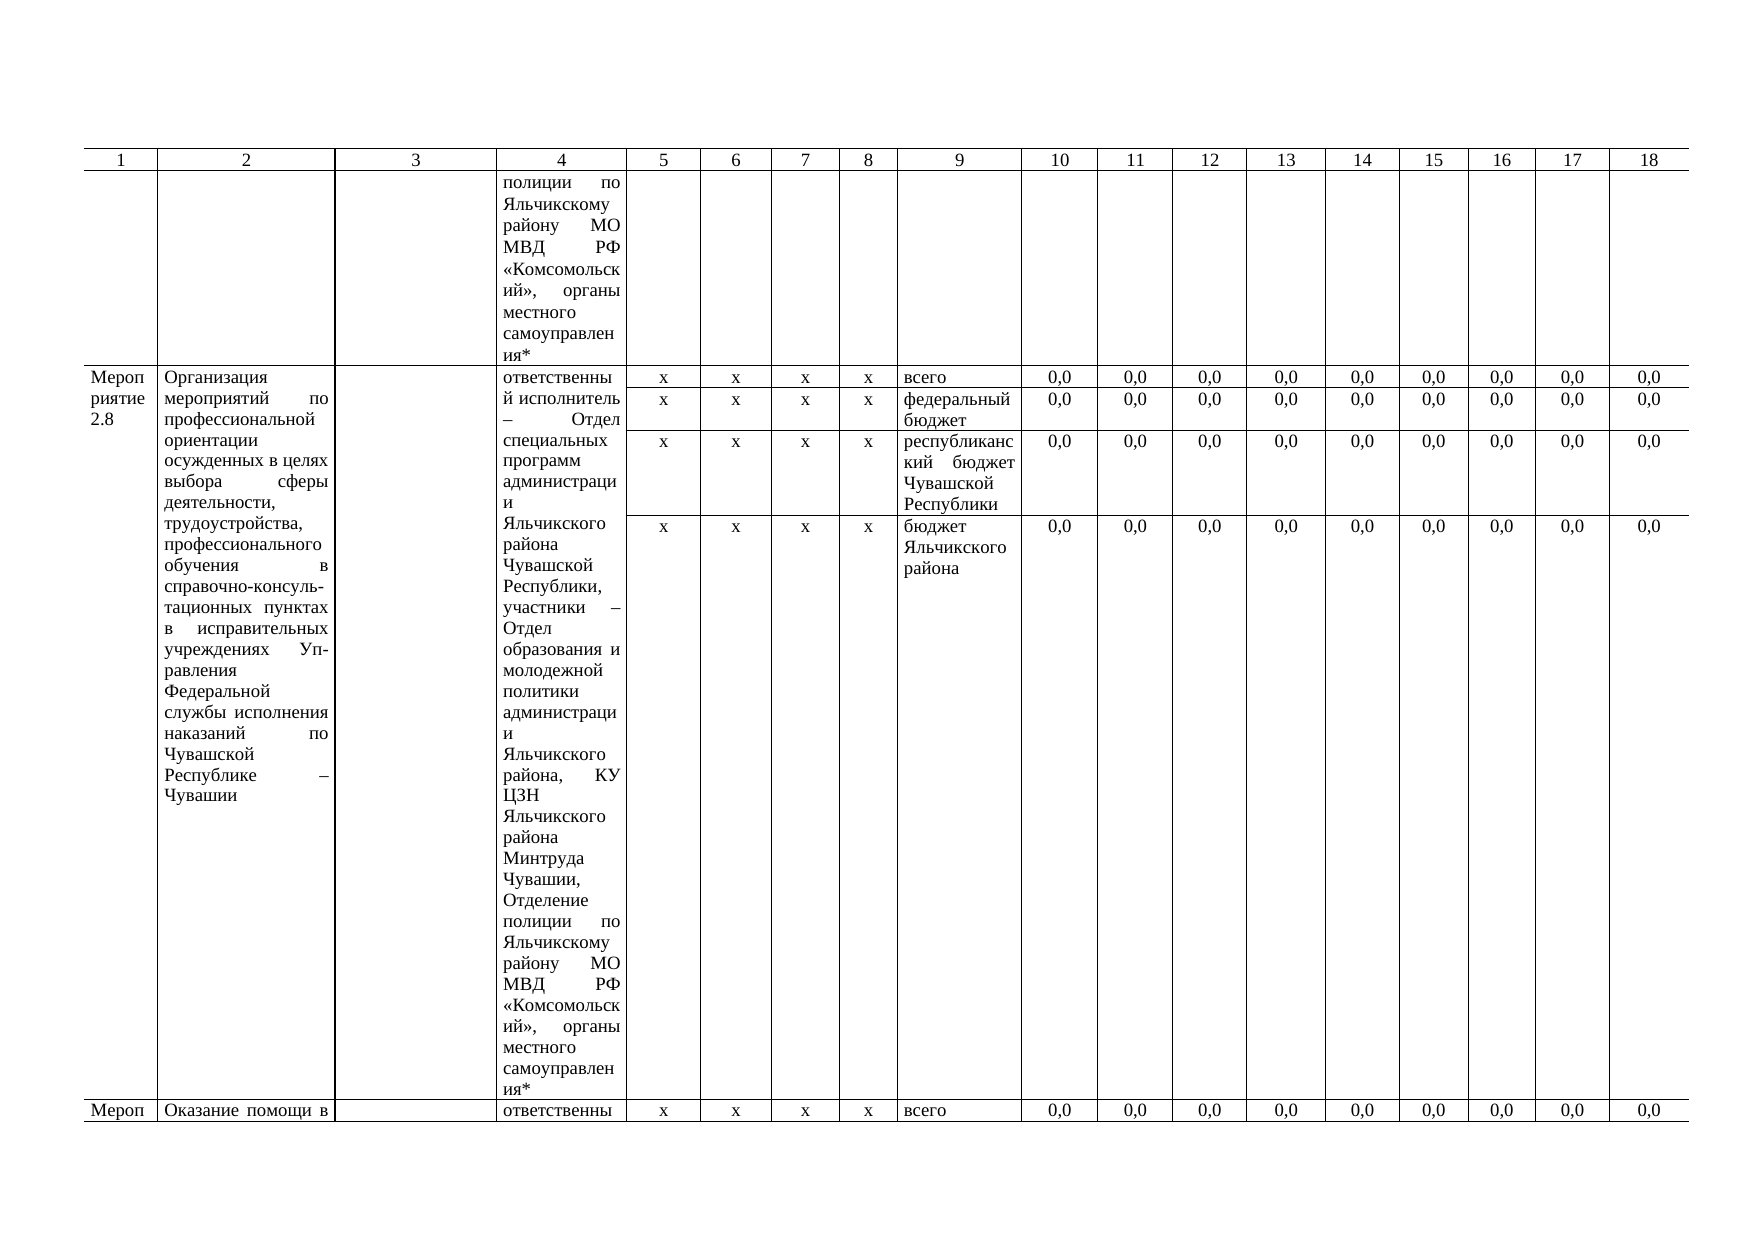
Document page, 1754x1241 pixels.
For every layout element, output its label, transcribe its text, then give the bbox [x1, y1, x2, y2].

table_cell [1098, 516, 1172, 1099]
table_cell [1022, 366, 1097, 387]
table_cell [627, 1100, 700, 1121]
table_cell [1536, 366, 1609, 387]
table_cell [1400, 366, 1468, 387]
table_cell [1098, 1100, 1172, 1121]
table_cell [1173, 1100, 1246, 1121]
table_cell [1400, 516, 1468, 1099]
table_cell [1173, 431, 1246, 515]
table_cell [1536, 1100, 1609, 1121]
table_header 10 [1022, 149, 1097, 170]
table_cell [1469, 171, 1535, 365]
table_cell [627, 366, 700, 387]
table_header 2 [158, 149, 334, 170]
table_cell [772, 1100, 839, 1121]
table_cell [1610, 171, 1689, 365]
table_header 5 [627, 149, 700, 170]
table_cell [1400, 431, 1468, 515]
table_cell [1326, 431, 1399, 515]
table_header 17 [1536, 149, 1609, 170]
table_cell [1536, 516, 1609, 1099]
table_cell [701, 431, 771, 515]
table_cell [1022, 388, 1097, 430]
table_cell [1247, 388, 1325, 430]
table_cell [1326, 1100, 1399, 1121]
table_header 3 [336, 149, 496, 170]
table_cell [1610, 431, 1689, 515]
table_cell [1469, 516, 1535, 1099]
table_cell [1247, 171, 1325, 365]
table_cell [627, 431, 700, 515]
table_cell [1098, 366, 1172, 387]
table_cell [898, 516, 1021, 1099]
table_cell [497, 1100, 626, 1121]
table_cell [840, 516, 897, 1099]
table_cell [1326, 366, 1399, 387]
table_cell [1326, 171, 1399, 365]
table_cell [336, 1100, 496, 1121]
table_header 16 [1469, 149, 1535, 170]
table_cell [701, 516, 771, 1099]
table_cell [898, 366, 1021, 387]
table_header 4 [497, 149, 626, 170]
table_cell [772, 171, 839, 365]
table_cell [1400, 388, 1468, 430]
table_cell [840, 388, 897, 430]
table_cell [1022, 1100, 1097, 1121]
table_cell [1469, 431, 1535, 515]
table_header 12 [1173, 149, 1246, 170]
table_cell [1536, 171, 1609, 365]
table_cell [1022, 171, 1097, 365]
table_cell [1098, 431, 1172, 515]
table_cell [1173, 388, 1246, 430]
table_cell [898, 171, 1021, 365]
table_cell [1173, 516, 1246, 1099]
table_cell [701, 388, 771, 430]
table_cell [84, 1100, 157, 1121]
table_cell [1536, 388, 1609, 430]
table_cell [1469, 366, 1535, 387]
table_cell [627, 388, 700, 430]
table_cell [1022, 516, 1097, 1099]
table_header 14 [1326, 149, 1399, 170]
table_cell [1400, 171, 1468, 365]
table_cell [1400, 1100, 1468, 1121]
table_header 13 [1247, 149, 1325, 170]
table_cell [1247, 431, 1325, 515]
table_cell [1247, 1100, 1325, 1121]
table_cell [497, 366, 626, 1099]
table_header 18 [1610, 149, 1689, 170]
table_header 9 [898, 149, 1021, 170]
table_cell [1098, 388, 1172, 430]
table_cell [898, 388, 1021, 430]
table_header 15 [1400, 149, 1468, 170]
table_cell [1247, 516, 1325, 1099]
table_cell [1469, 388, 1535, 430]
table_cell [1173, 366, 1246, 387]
table_header 1 [84, 149, 157, 170]
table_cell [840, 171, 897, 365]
table_header 11 [1098, 149, 1172, 170]
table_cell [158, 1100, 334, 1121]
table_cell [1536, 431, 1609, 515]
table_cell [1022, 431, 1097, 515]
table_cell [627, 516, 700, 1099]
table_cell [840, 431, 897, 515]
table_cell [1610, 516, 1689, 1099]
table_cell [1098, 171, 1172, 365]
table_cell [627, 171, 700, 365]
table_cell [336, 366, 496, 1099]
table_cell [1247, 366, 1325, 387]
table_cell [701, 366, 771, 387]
table_header 8 [840, 149, 897, 170]
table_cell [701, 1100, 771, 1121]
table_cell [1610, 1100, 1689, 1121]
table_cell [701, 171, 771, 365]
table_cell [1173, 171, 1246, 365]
table_header 6 [701, 149, 771, 170]
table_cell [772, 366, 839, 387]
table_header 7 [772, 149, 839, 170]
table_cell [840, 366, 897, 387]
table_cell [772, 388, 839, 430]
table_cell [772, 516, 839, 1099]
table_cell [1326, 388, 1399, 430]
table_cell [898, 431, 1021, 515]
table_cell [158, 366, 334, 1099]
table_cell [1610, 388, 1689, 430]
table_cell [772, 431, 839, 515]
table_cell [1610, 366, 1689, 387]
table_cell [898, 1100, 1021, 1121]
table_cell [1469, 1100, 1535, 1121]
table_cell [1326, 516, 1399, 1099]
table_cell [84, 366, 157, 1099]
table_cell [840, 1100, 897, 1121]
